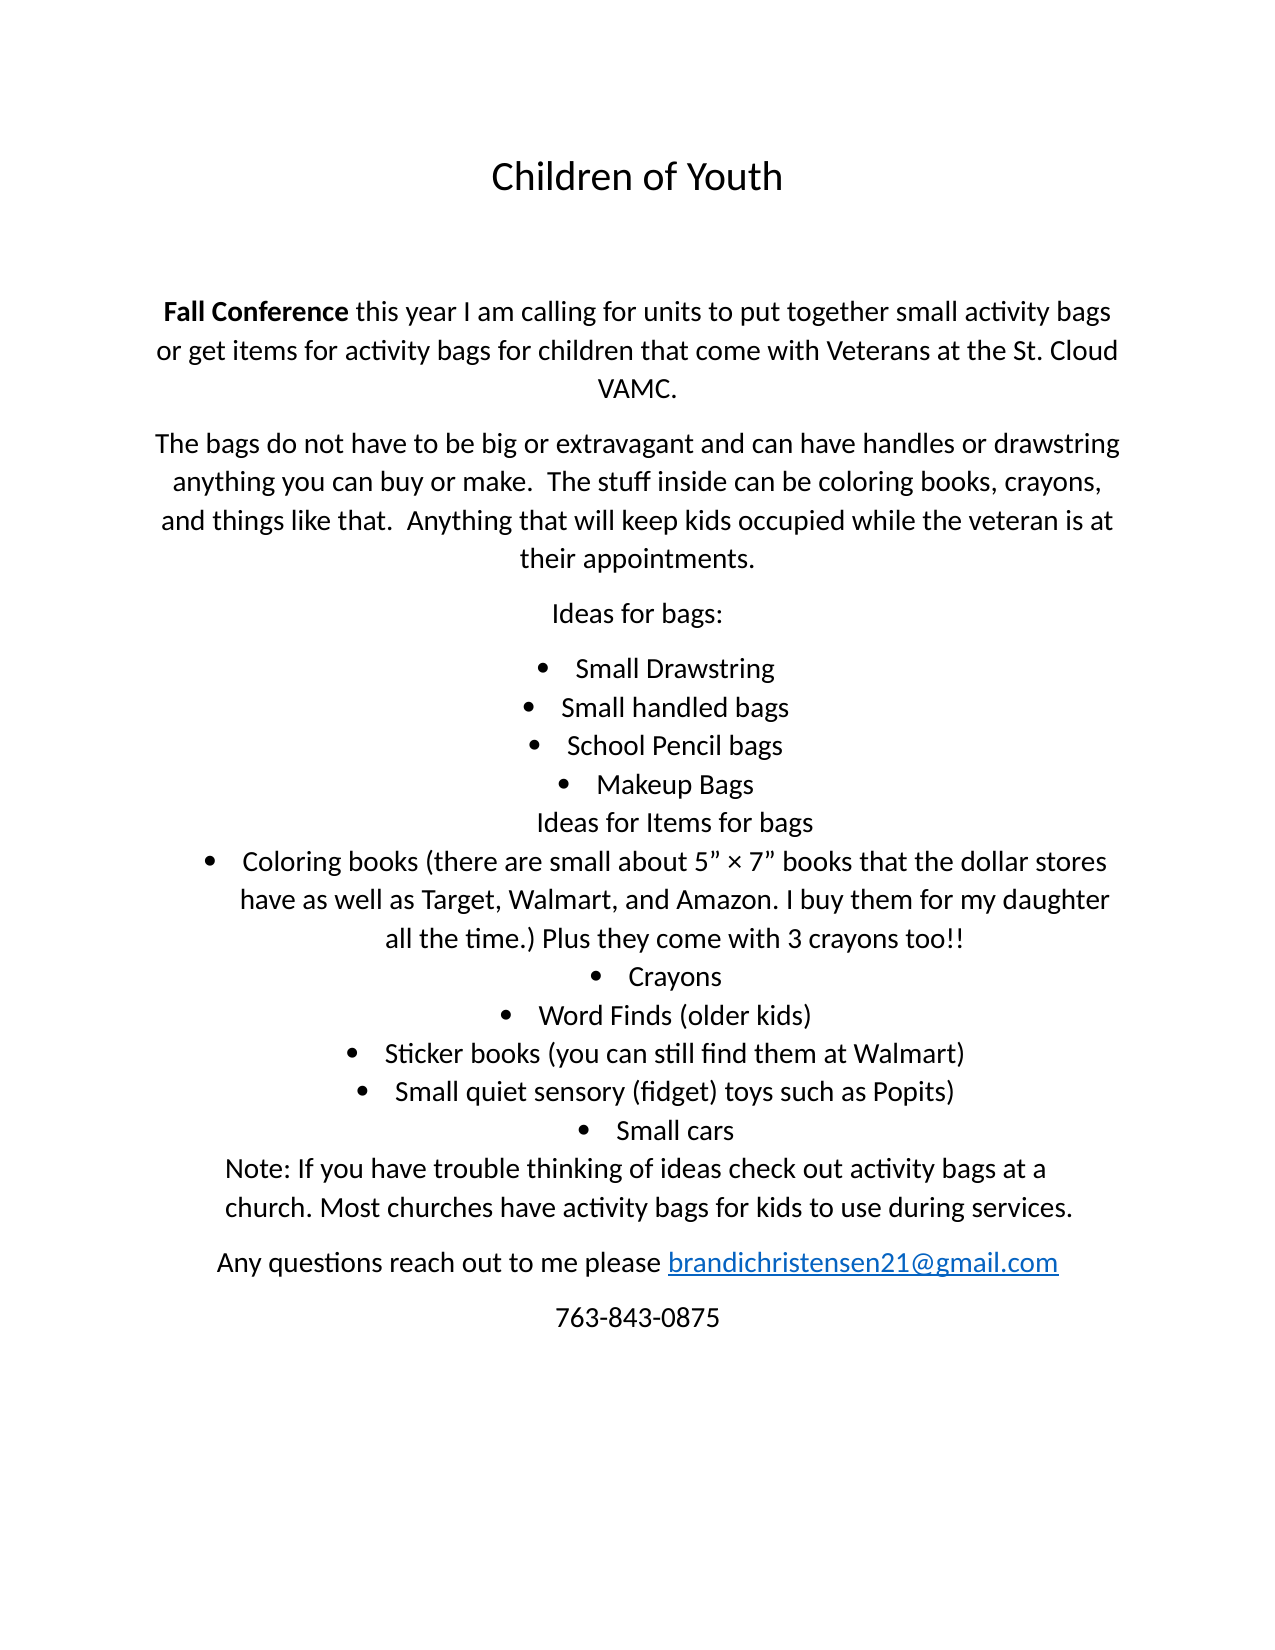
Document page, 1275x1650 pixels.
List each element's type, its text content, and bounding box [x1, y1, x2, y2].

list School Pencil bags [187, 727, 1125, 763]
list Makeup Bags [187, 766, 1125, 802]
text Children of Youth [150, 150, 1125, 201]
text Ideas for bags: [150, 596, 1125, 631]
text The bags do not have to be big or extravagant and can have handles or drawstring anything you can buy or make. The stuff inside can be coloring books, crayons, and things like that. Anything that will keep kids occupied while the veteran is at their appointments. [150, 425, 1125, 576]
list Small quiet sensory (fidget) toys such as Popits) [187, 1073, 1125, 1109]
list Crayons [187, 958, 1125, 994]
list Small handled bags [187, 689, 1125, 725]
text 763-843-0875 [150, 1299, 1125, 1334]
list Word Finds (older kids) [187, 997, 1125, 1032]
list Ideas for Items for bags [225, 804, 1125, 840]
text Any questions reach out to me please brandichristensen21@gmail.com [150, 1244, 1125, 1279]
list Small Drawstring [187, 651, 1125, 686]
list Note: If you have trouble thinking of ideas check out activity bags at a church. Most churches have activity bags for kids to use during services. [225, 1150, 1125, 1224]
text Fall Conference this year I am calling for units to put together small activity bags or get items for activity bags for children that come with Veterans at the St. Cloud VAMC. [150, 293, 1125, 406]
list Small cars [187, 1112, 1125, 1147]
list Coloring books (there are small about 5” × 7” books that the dollar stores have as well as Target, Walmart, and Amazon. I buy them for my daughter all the time.) Plus they come with 3 crayons too!! [187, 843, 1125, 955]
list Sticker books (you can still find them at Walmart) [187, 1035, 1125, 1071]
